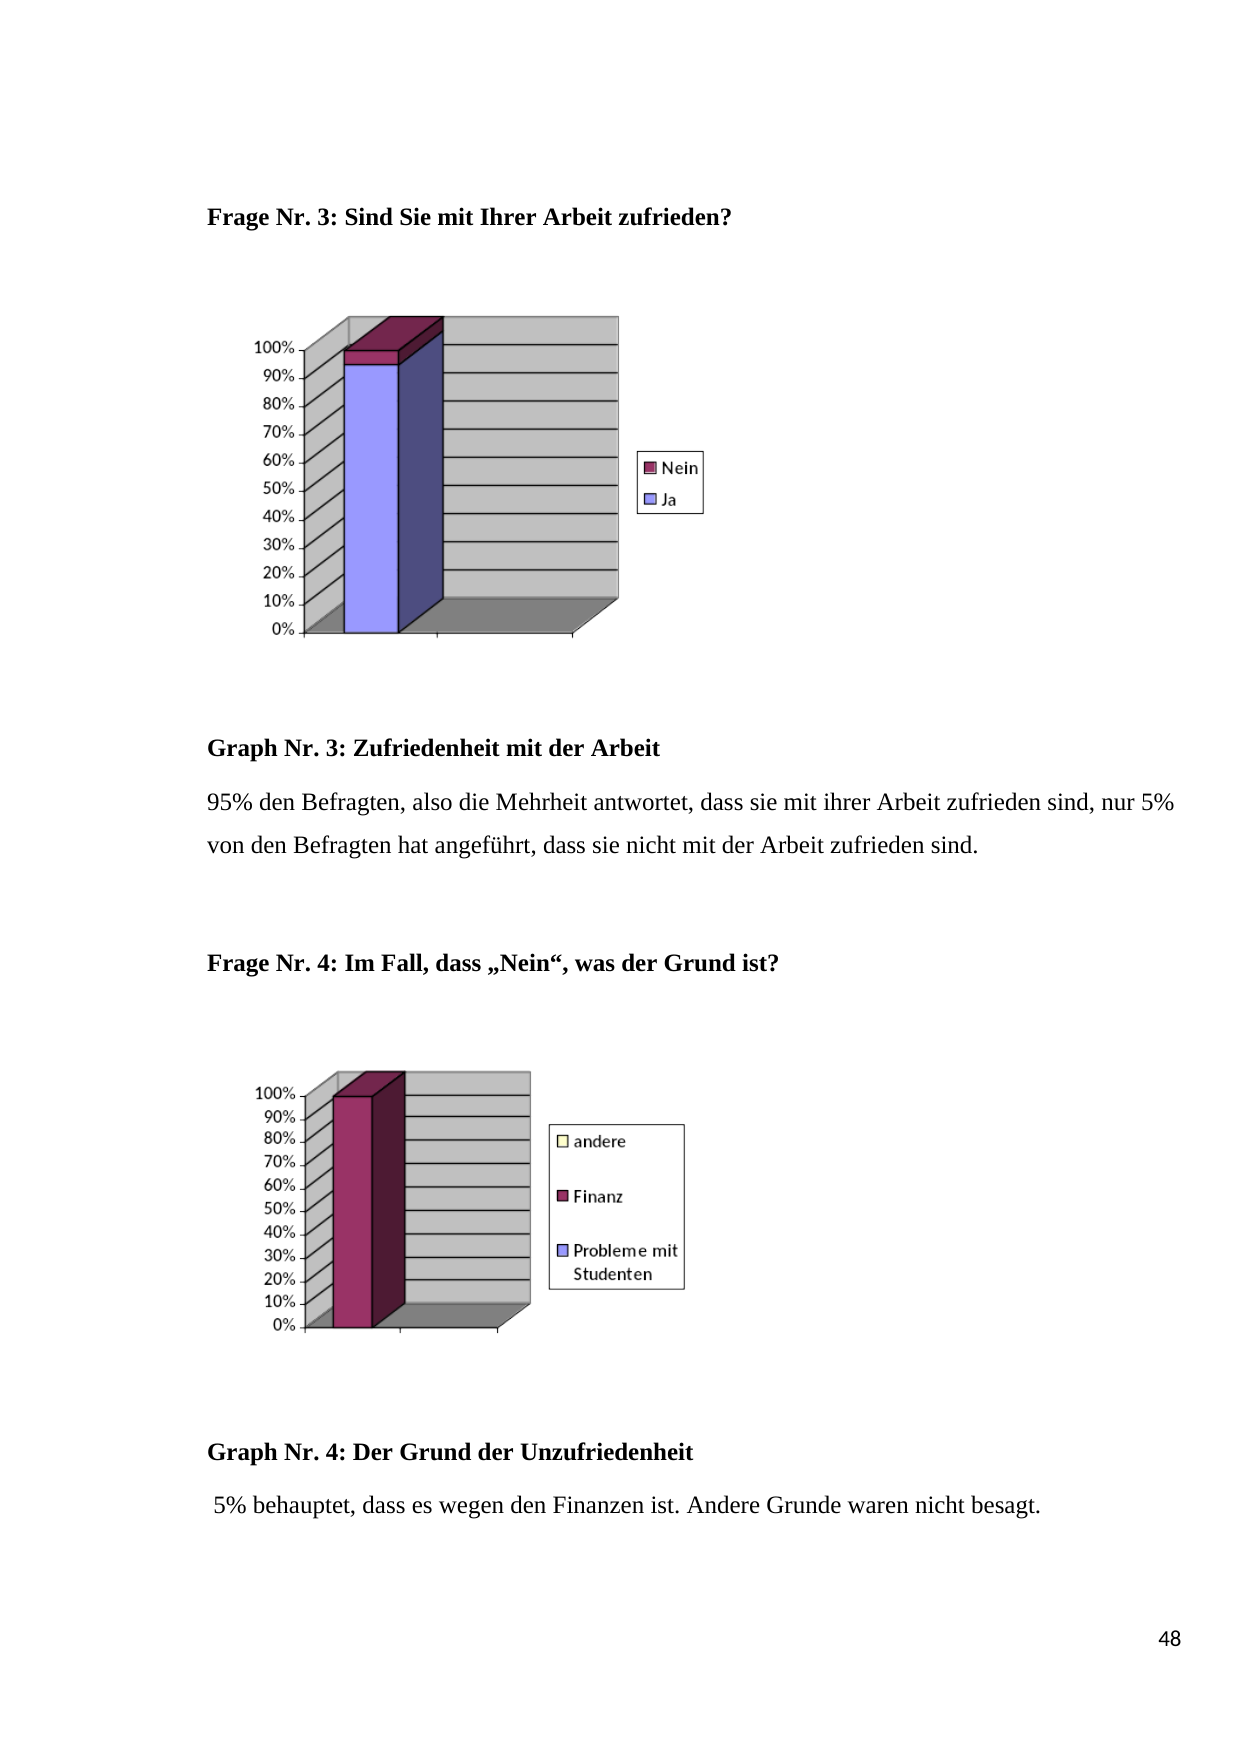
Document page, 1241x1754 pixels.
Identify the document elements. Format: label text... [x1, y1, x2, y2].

text Frage Nr. 3: Sind Sie mit Ihrer Arbeit zufrieden? [207, 202, 1181, 230]
text 5% behauptet, dass es wegen den Finanzen ist. Andere Grunde waren nicht besagt. [207, 1490, 1181, 1519]
text Graph Nr. 4: Der Grund der Unzufriedenheit [207, 1437, 1181, 1465]
text 95% den Befragten, also die Mehrheit antwortet, dass sie mit ihrer Arbeit zufrieden sind, nur 5% von den Befragten hat angeführt, dass sie nicht mit der Arbeit zufrieden sind. [207, 787, 1181, 859]
text Graph Nr. 3: Zufriedenheit mit der Arbeit [207, 733, 1181, 762]
text Frage Nr. 4: Im Fall, dass „Nein“, was der Grund ist? [207, 948, 1181, 977]
